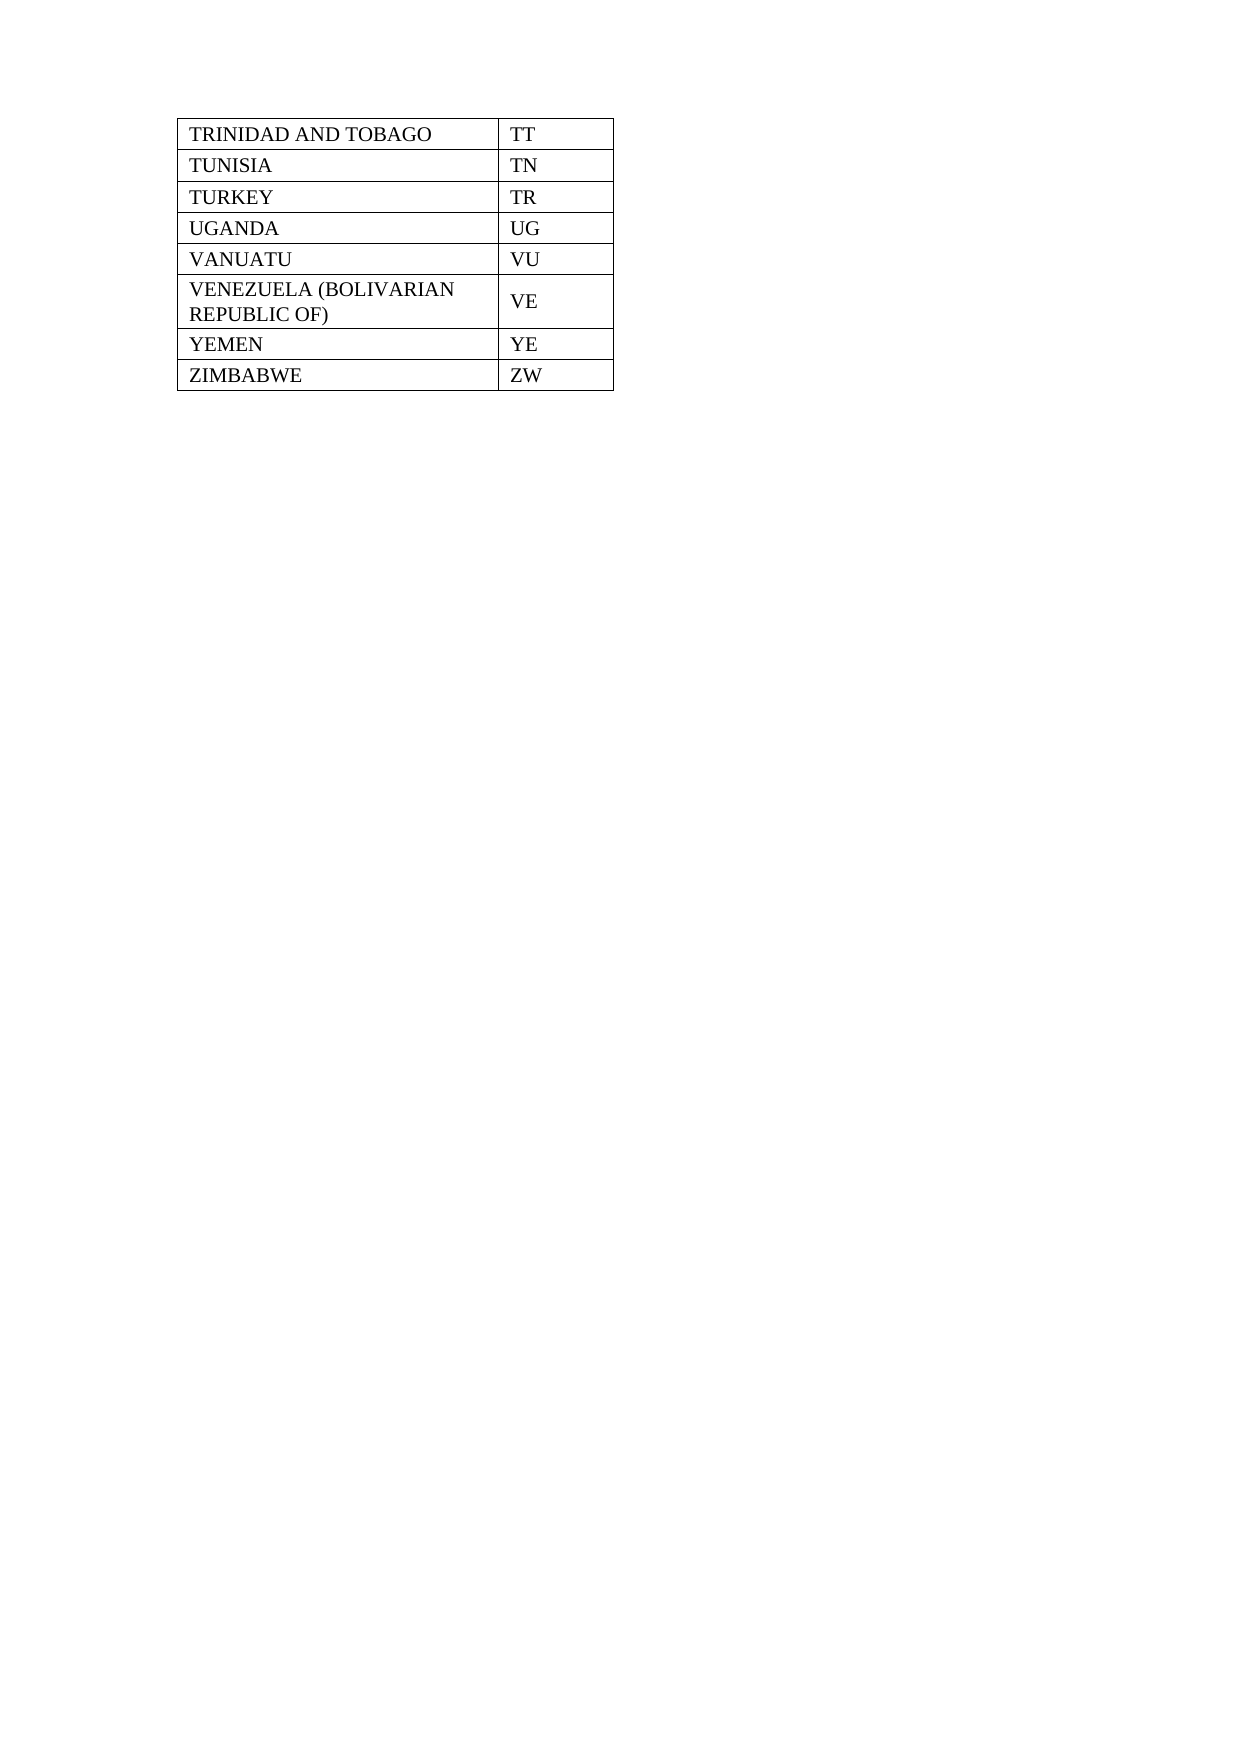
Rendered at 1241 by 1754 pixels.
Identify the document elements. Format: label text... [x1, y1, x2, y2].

table_cell TN [499, 150, 613, 181]
table_cell VANUATU [178, 244, 498, 274]
table_cell TUNISIA [178, 150, 498, 181]
table_cell TT [499, 119, 613, 149]
table_cell TRINIDAD AND TOBAGO [178, 119, 498, 149]
table_cell YEMEN [178, 329, 498, 359]
table_cell TURKEY [178, 182, 498, 212]
table_cell TR [499, 182, 613, 212]
table_cell YE [499, 329, 613, 359]
table_cell UGANDA [178, 213, 498, 243]
table_cell ZIMBABWE [178, 360, 498, 390]
table_cell ZW [499, 360, 613, 390]
table_cell VU [499, 244, 613, 274]
table_cell VENEZUELA (BOLIVARIAN REPUBLIC OF) [178, 275, 498, 327]
table_cell VE [499, 275, 613, 327]
table_cell UG [499, 213, 613, 243]
